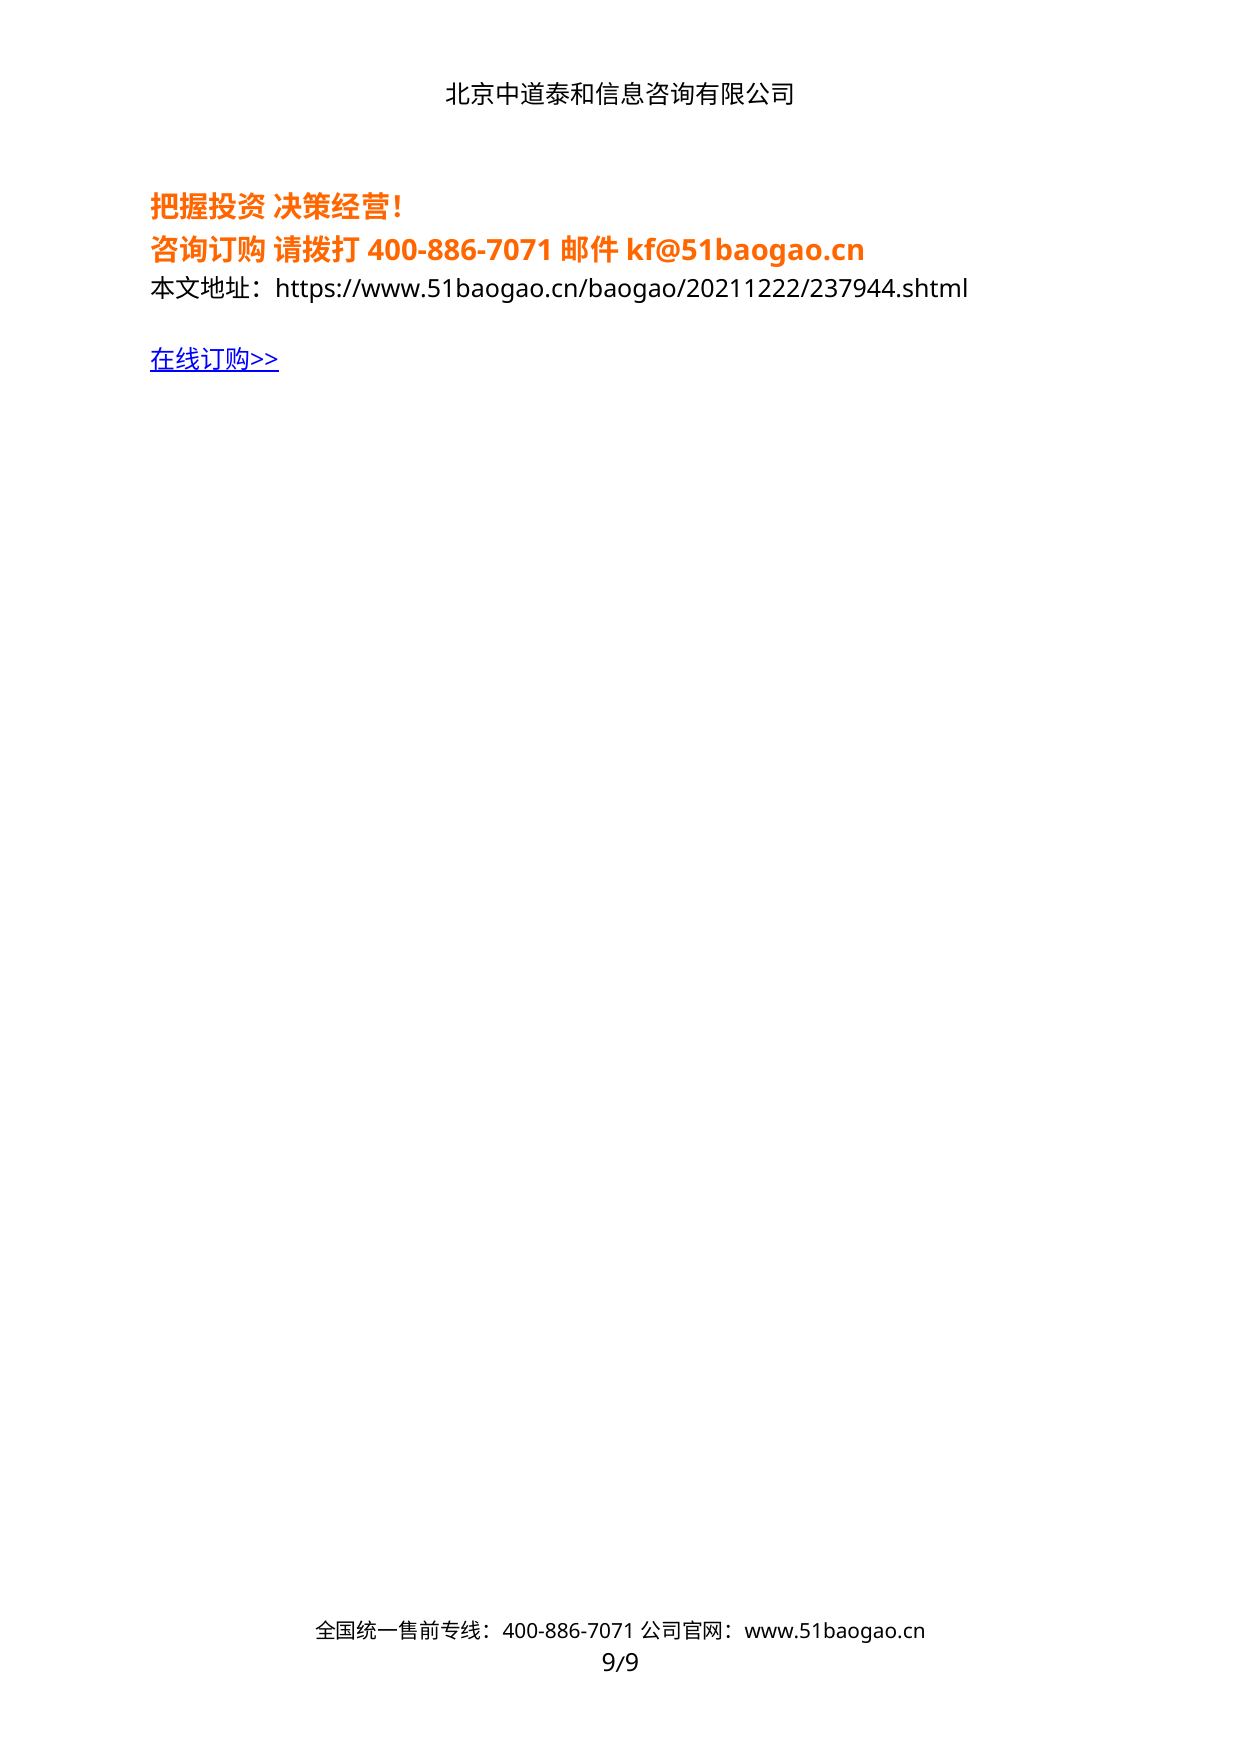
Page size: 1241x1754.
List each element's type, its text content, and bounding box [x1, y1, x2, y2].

text 在线订购>> [150, 305, 1090, 375]
text 把握投资 决策经营！咨询订购 请拨打 400-886-7071 邮件 kf@51baogao.cn本文地址：https://www.51baogao.cn/baogao/20211222/237944.shtml [150, 150, 1090, 305]
